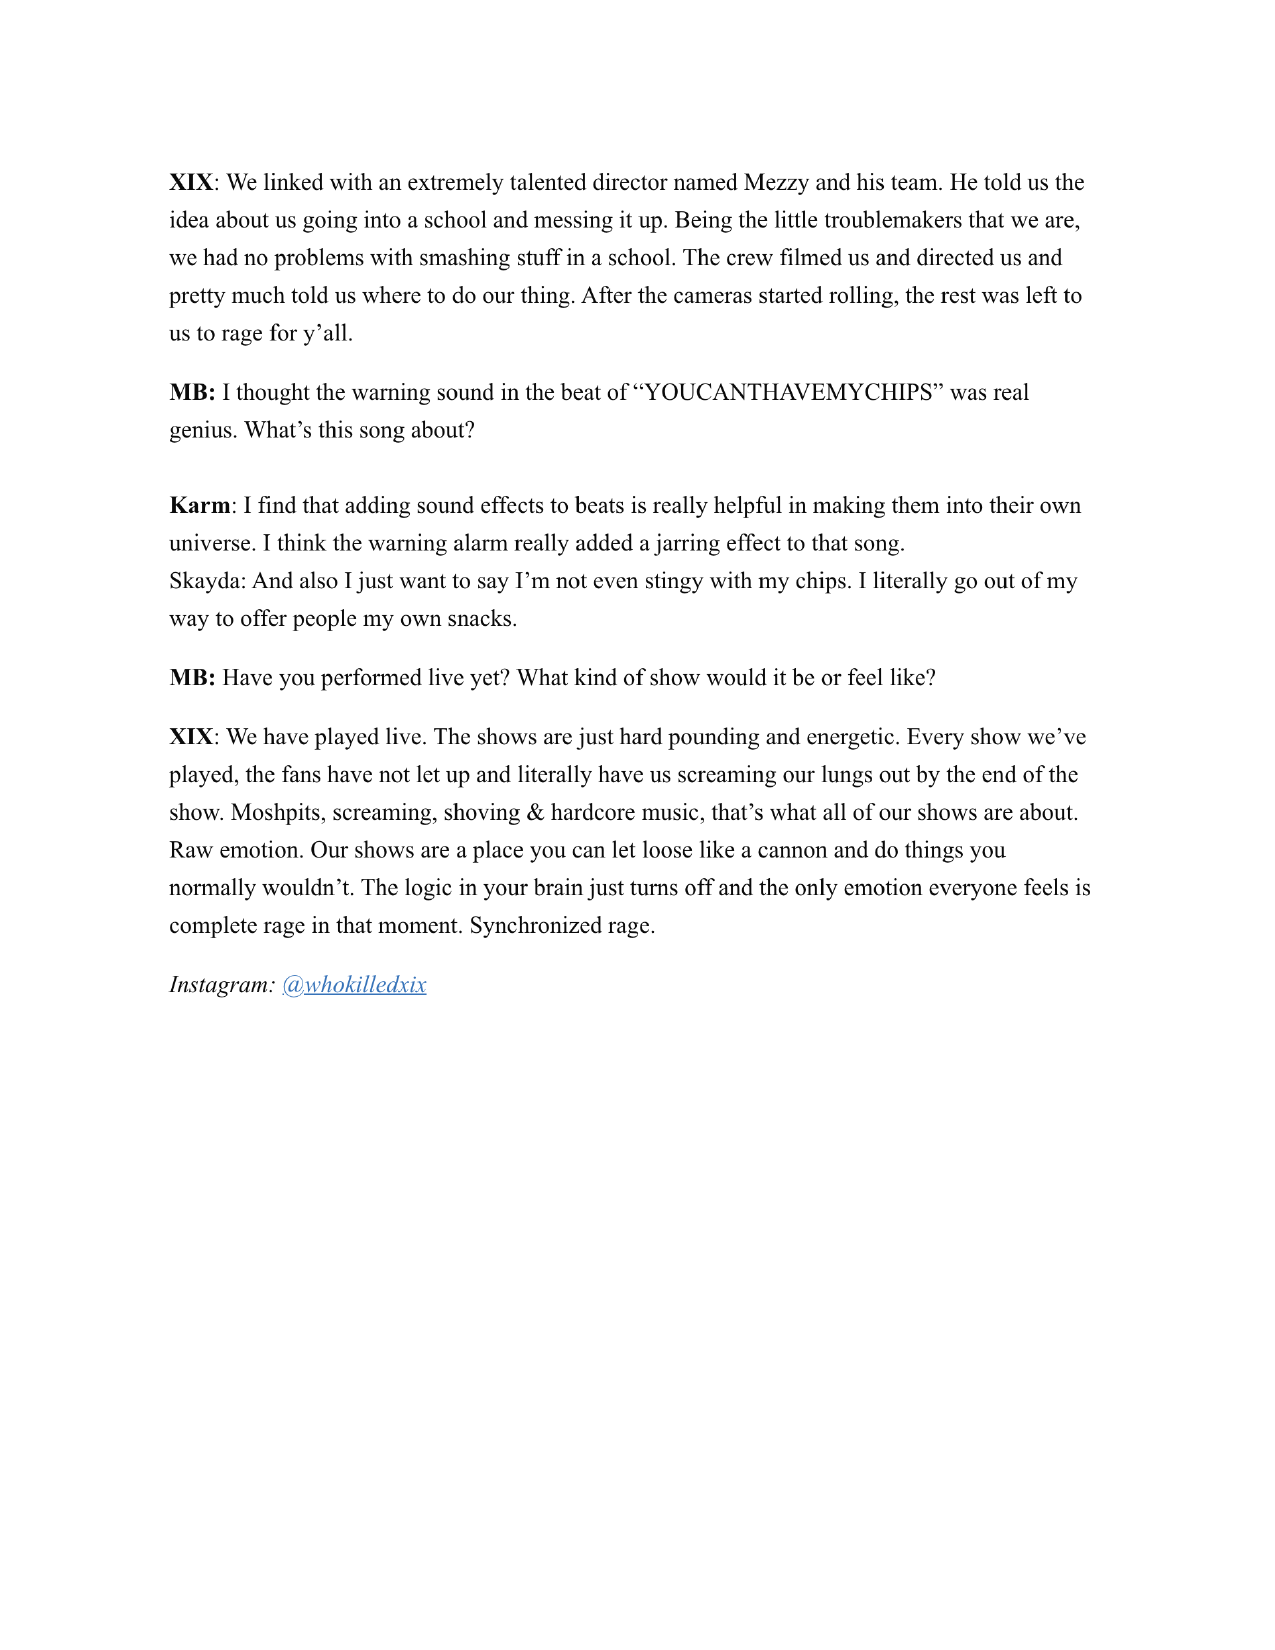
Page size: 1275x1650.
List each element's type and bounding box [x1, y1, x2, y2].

picture [150, 150, 1125, 1024]
